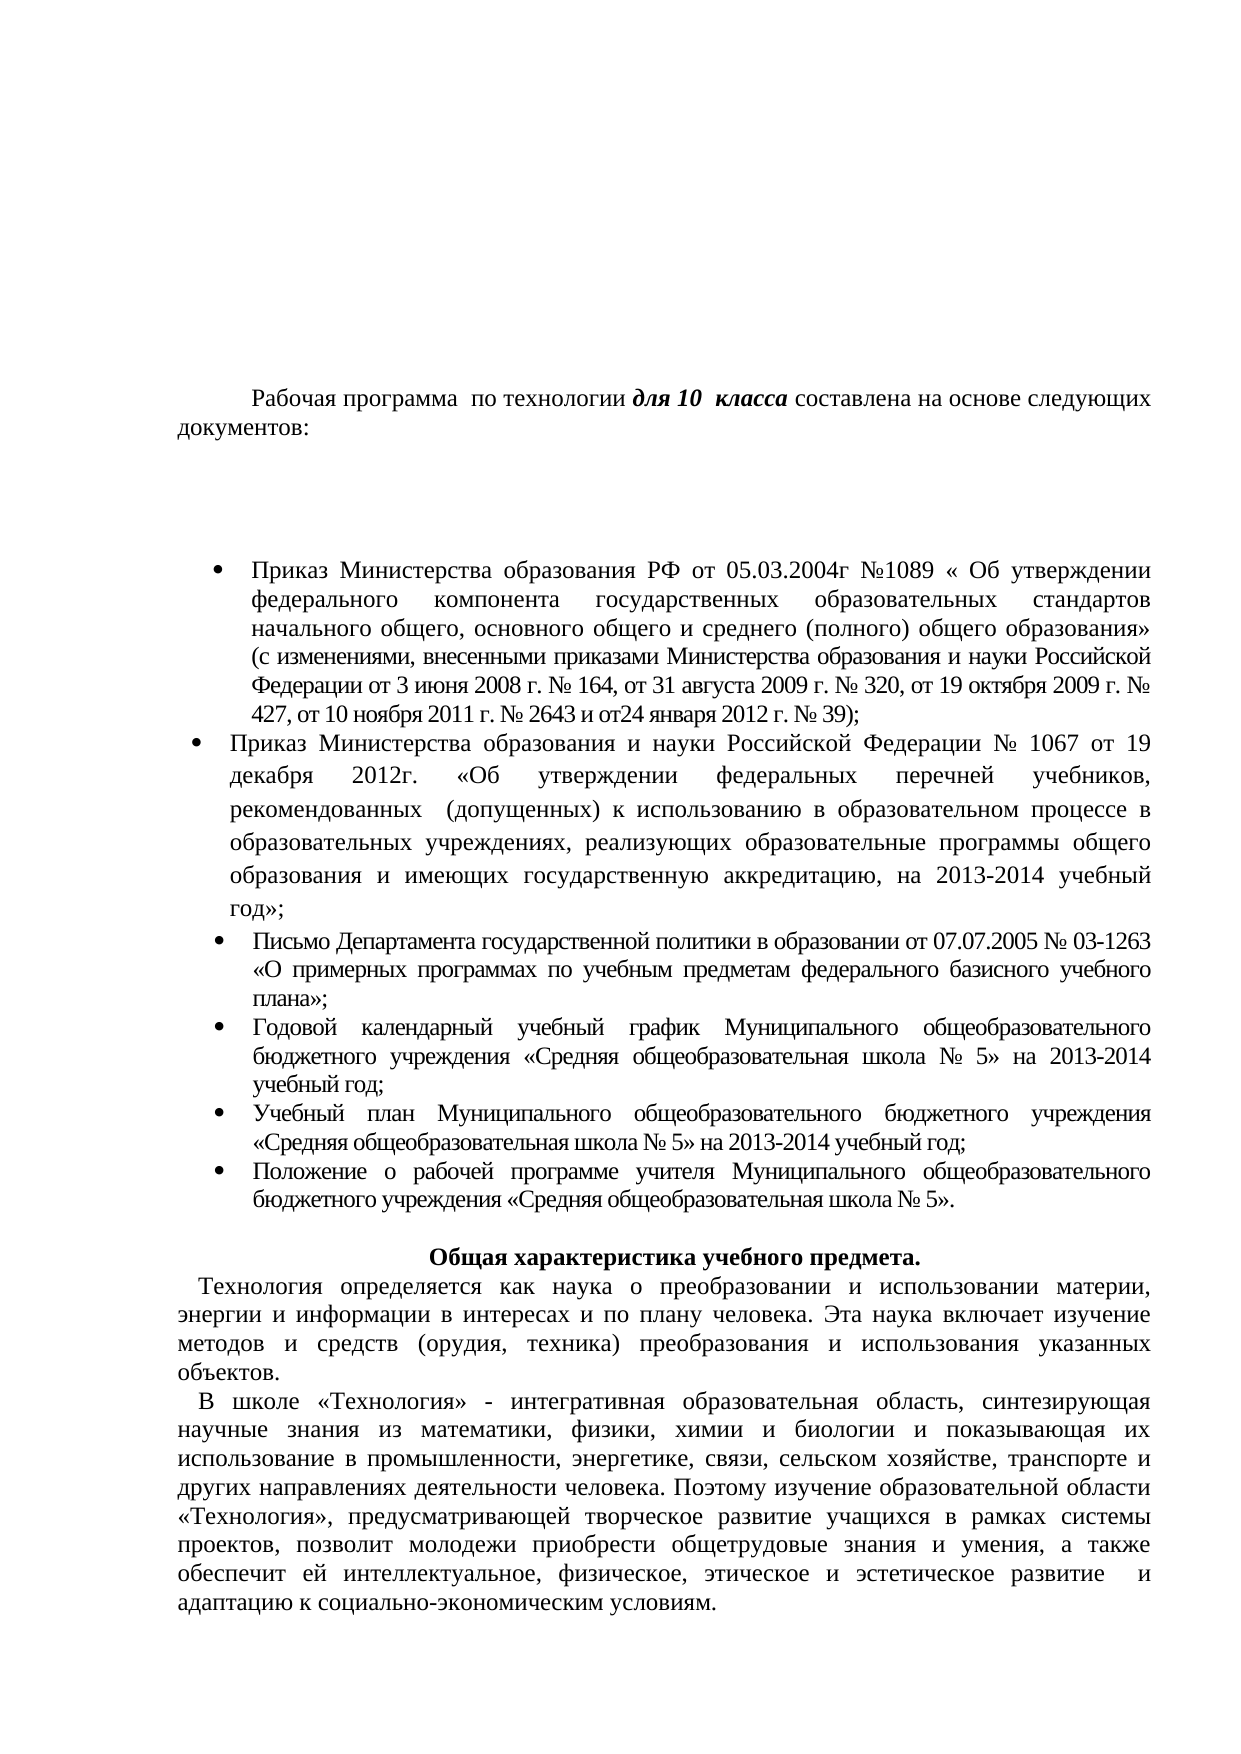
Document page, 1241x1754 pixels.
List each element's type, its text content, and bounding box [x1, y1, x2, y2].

text Технология определяется как наука о преобразовании и использовании материи, энергии и информации в интересах и по плану человека. Эта наука включает изучение методов и средств (орудия, техника) преобразования и использования указанных объектов. [177, 1271, 1152, 1386]
list Положение о рабочей программе учителя Муниципального общеобразовательного бюджетного учреждения «Средняя общеобразовательная школа № 5». [215, 1156, 1152, 1213]
text В школе «Технология» - интегративная образовательная область, синтезирующая научные знания из математики, физики, химии и биологии и показывающая их использование в промышленности, энергетике, связи, сельском хозяйстве, транспорте и других направлениях деятельности человека. Поэтому изучение образовательной области «Технология», предусматривающей творческое развитие учащихся в рамках системы проектов, позволит молодежи приобрести общетрудовые знания и умения, а также обеспечит ей интеллектуальное, физическое, этическое и эстетическое развитие и адаптацию к социально-экономическим условиям. [177, 1386, 1152, 1616]
list Письмо Департамента государственной политики в образовании от 07.07.2005 № 03-1263 «О примерных программах по учебным предметам федерального базисного учебного плана»; [215, 926, 1152, 1012]
text Рабочая программа по технологии для 10 класса составлена на основе следующих документов: [177, 383, 1152, 441]
list Годовой календарный учебный график Муниципального общеобразовательного бюджетного учреждения «Средняя общеобразовательная школа № 5» на 2013-2014 учебный год; [215, 1012, 1152, 1098]
text Общая характеристика учебного предмета. [177, 1242, 1152, 1271]
list Приказ Министерства образования и науки Российской Федерации № 1067 от 19 декабря 2012г. «Об утверждении федеральных перечней учебников, рекомендованных (допущенных) к использованию в образовательном процессе в образовательных учреждениях, реализующих образовательные программы общего образования и имеющих государственную аккредитацию, на 2013-2014 учебный год»; [192, 728, 1152, 921]
list Учебный план Муниципального общеобразовательного бюджетного учреждения «Средняя общеобразовательная школа № 5» на 2013-2014 учебный год; [215, 1098, 1152, 1156]
list Приказ Министерства образования РФ от 05.03.2004г №1089 « Об утверждении федерального компонента государственных образовательных стандартов начального общего, основного общего и среднего (полного) общего образования» (с изменениями, внесенными приказами Министерства образования и науки Российской Федерации от 3 июня 2008 г. № 164, от 31 августа 2009 г. № 320, от 19 октября 2009 г. № 427, от 10 ноября 2011 г. № 2643 и от24 января 2012 г. № 39); [213, 555, 1152, 728]
